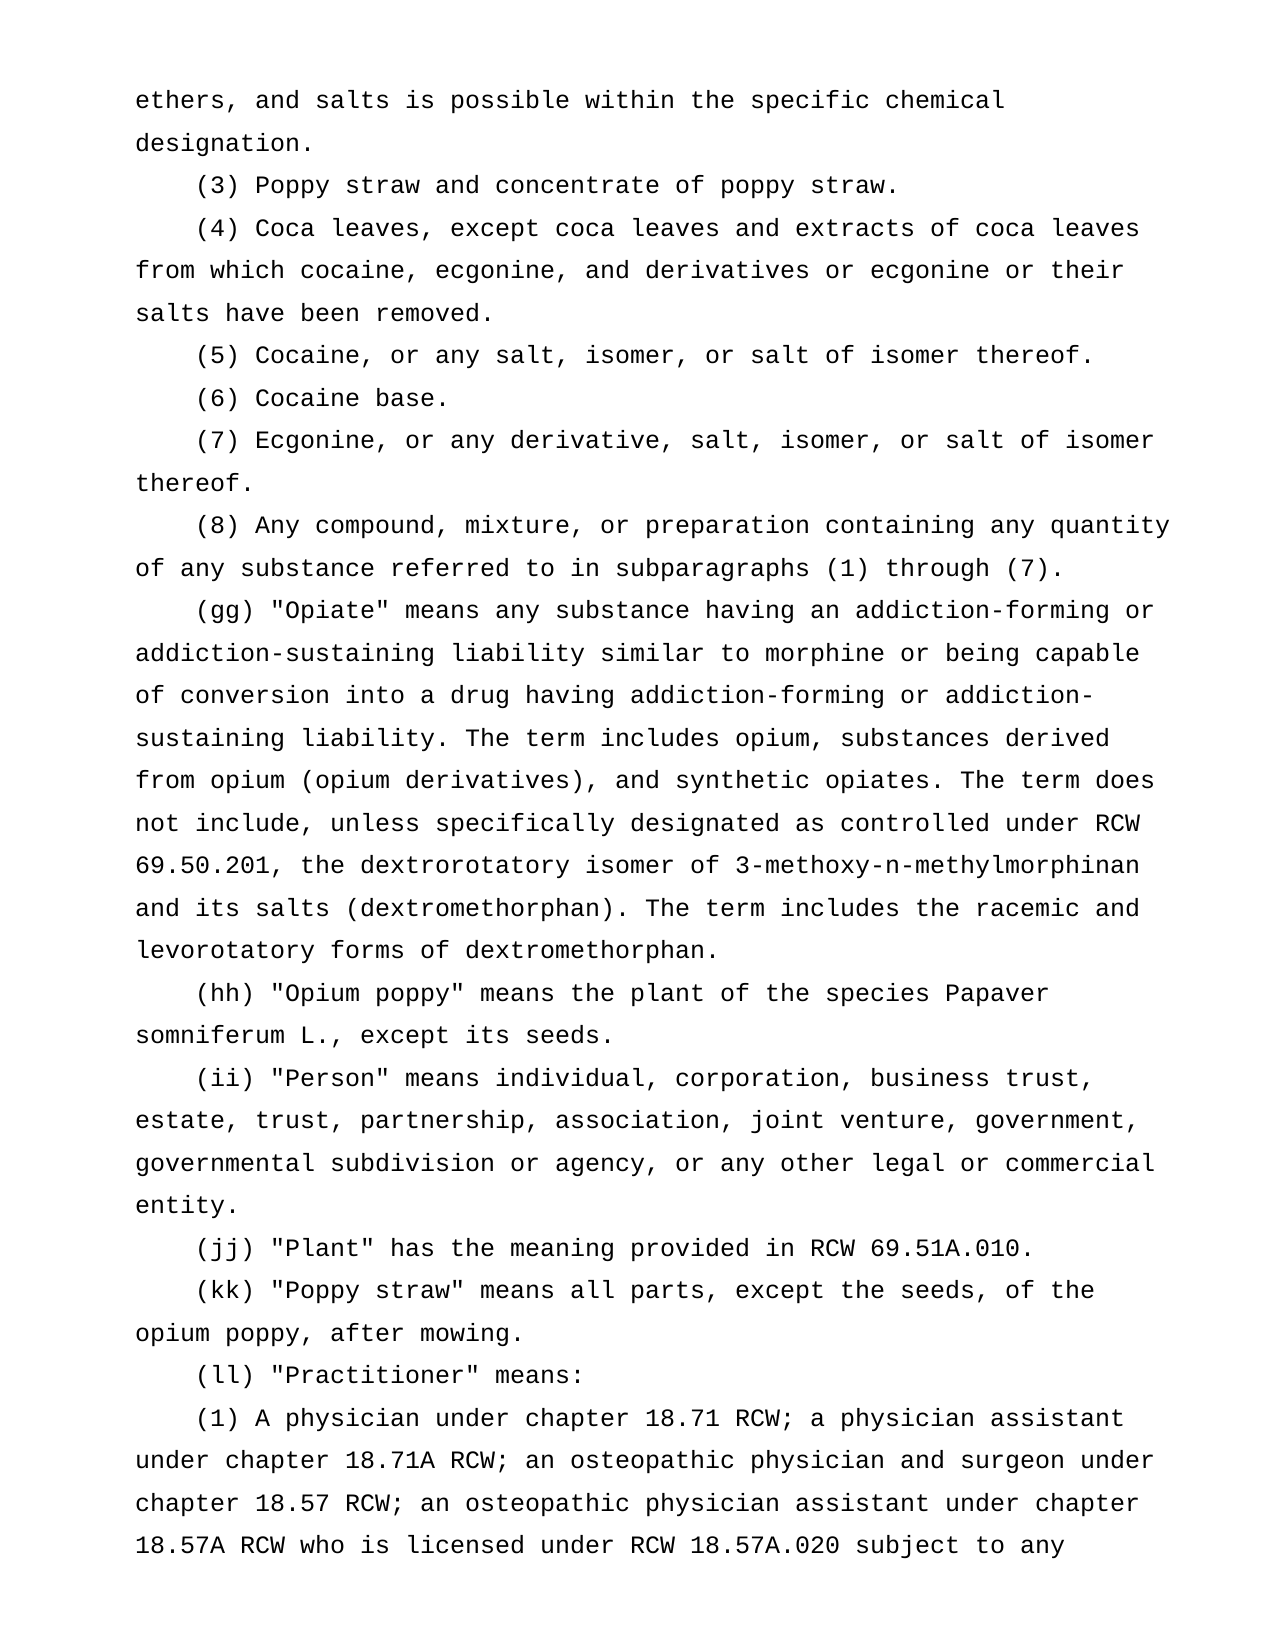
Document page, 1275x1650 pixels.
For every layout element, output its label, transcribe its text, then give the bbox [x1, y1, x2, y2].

text (hh) "Opium poppy" means the plant of the species Papaver somniferum L., except its seeds. [135, 967, 1170, 1052]
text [135, 1392, 1170, 1562]
text (8) Any compound, mixture, or preparation containing any quantity of any substance referred to in subparagraphs (1) through (7). [135, 500, 1170, 585]
text (5) Cocaine, or any salt, isomer, or salt of isomer thereof. [135, 330, 1170, 372]
text (6) Cocaine base. [135, 372, 1170, 415]
text (gg) "Opiate" means any substance having an addiction-forming or addiction-sustaining liability similar to morphine or being capable of conversion into a drug having addiction-forming or addiction-sustaining liability. The term includes opium, substances derived from opium (opium derivatives), and synthetic opiates. The term does not include, unless specifically designated as controlled under RCW 69.50.201, the dextrorotatory isomer of 3-methoxy-n-methylmorphinan and its salts (dextromethorphan). The term includes the racemic and levorotatory forms of dextromethorphan. [135, 585, 1170, 967]
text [135, 75, 1170, 160]
text (4) Coca leaves, except coca leaves and extracts of coca leaves from which cocaine, ecgonine, and derivatives or ecgonine or their salts have been removed. [135, 202, 1170, 330]
text (ii) "Person" means individual, corporation, business trust, estate, trust, partnership, association, joint venture, government, governmental subdivision or agency, or any other legal or commercial entity. [135, 1052, 1170, 1222]
text (3) Poppy straw and concentrate of poppy straw. [135, 160, 1170, 202]
text (7) Ecgonine, or any derivative, salt, isomer, or salt of isomer thereof. [135, 415, 1170, 500]
text (ll) "Practitioner" means: [135, 1350, 1170, 1392]
text (jj) "Plant" has the meaning provided in RCW 69.51A.010. [135, 1222, 1170, 1265]
text (kk) "Poppy straw" means all parts, except the seeds, of the opium poppy, after mowing. [135, 1265, 1170, 1350]
